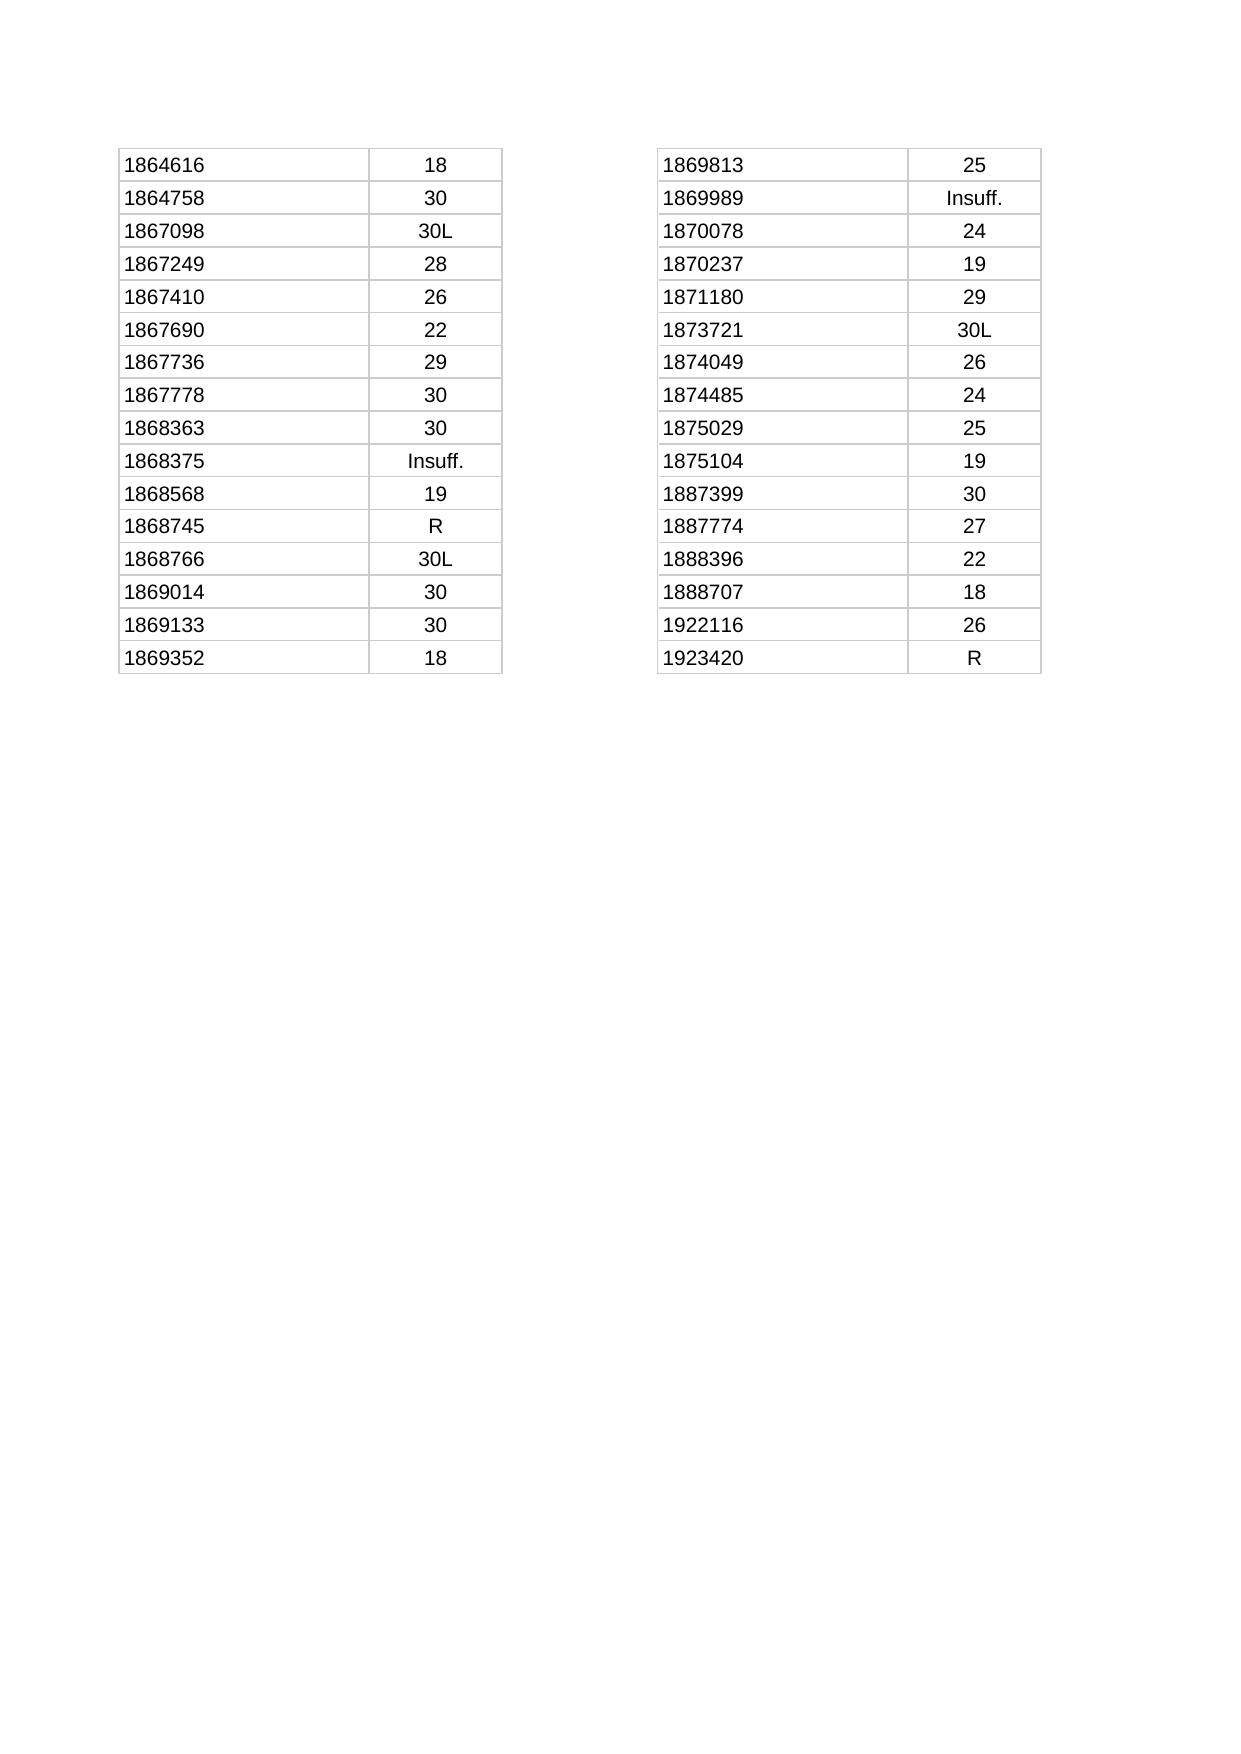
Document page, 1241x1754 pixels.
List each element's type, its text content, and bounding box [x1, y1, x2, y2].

table_cell 1868745 [120, 510, 368, 541]
table_cell 1869014 [120, 576, 368, 607]
table_cell 1864758 [120, 182, 368, 213]
table_cell 1887399 [658, 477, 907, 508]
table_cell 30 [909, 477, 1040, 508]
table_cell 1870078 [658, 214, 907, 246]
table_cell 25 [909, 412, 1040, 443]
table_cell 1875029 [658, 411, 907, 443]
table_cell 1869352 [120, 641, 368, 673]
table_cell 1868363 [120, 412, 368, 443]
table_cell 1869813 [658, 149, 907, 180]
table_cell 1875104 [658, 444, 907, 476]
table_cell R [909, 641, 1040, 673]
table_cell 1869133 [120, 609, 368, 640]
table_cell 19 [370, 477, 501, 508]
table_cell 1922116 [658, 608, 907, 640]
table_cell 30 [370, 609, 501, 640]
table_cell 30L [370, 543, 501, 574]
table_cell R [370, 510, 501, 541]
table_cell 19 [909, 248, 1040, 279]
table_cell 1867098 [120, 215, 368, 246]
table_cell 1923420 [658, 641, 907, 673]
table_cell 1874485 [658, 378, 907, 410]
table_cell 1867410 [120, 281, 368, 312]
table_cell 1873721 [658, 313, 907, 344]
table_cell 24 [909, 215, 1040, 246]
table_cell 1871180 [658, 280, 907, 312]
table_cell 1888396 [658, 543, 907, 574]
table_cell 29 [909, 281, 1040, 312]
table_cell 22 [370, 313, 501, 344]
table_cell 29 [370, 346, 501, 377]
table_cell 30L [370, 215, 501, 246]
table_cell 1887774 [658, 510, 907, 541]
table_cell 30 [370, 412, 501, 443]
table_cell 26 [370, 281, 501, 312]
table_cell 18 [370, 149, 501, 180]
table_cell 1868375 [120, 445, 368, 476]
table_cell 24 [909, 379, 1040, 410]
table_cell Insuff. [370, 445, 501, 476]
table_cell 30 [370, 379, 501, 410]
table_cell 26 [909, 609, 1040, 640]
table_cell 1864616 [120, 149, 368, 180]
table_cell 18 [370, 641, 501, 673]
table_cell 30L [909, 313, 1040, 344]
table_cell 30 [370, 576, 501, 607]
table_cell 1888707 [658, 575, 907, 607]
table_cell 1867736 [120, 346, 368, 377]
table_cell 1867249 [120, 248, 368, 279]
table_cell 1868766 [120, 543, 368, 574]
table_cell 1870237 [658, 247, 907, 279]
table_cell 27 [909, 510, 1040, 541]
table_cell 30 [370, 182, 501, 213]
table_cell 1868568 [120, 477, 368, 508]
table_cell 1867778 [120, 379, 368, 410]
table_cell 1869989 [658, 181, 907, 213]
table_cell 22 [909, 543, 1040, 574]
table_cell Insuff. [909, 182, 1040, 213]
table_cell 19 [909, 445, 1040, 476]
table_cell 25 [909, 149, 1040, 180]
table_cell 18 [909, 576, 1040, 607]
table_cell 28 [370, 248, 501, 279]
table_cell 1867690 [120, 313, 368, 344]
table_cell 1874049 [658, 346, 907, 377]
table_cell 26 [909, 346, 1040, 377]
